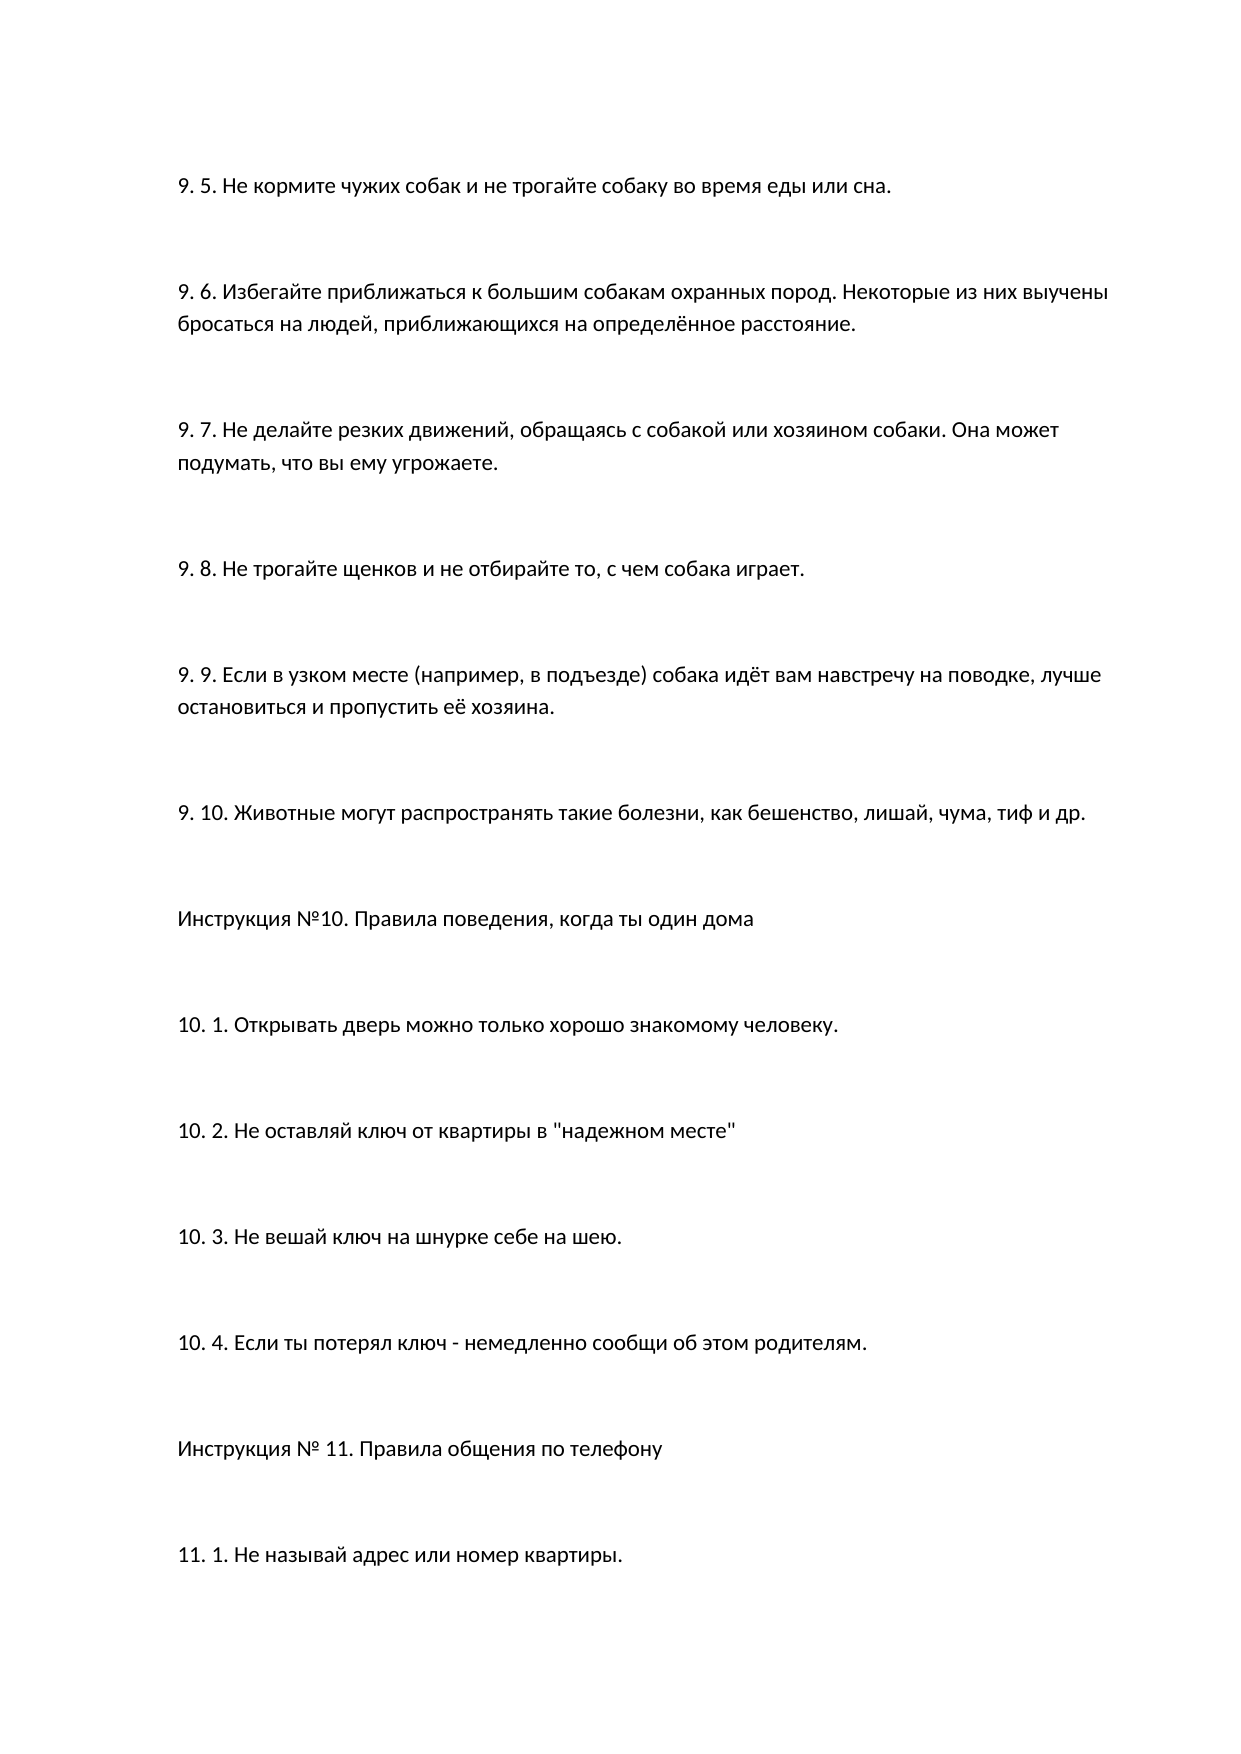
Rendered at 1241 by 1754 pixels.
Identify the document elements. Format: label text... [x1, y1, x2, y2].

text 9. 8. Не трогайте щенков и не отбирайте то, с чем собака играет. [177, 554, 1152, 582]
text Инструкция № 11. Правила общения по телефону [177, 1434, 1152, 1462]
text 11. 1. Не называй адрес или номер квартиры. [177, 1540, 1152, 1568]
text 10. 2. Не оставляй ключ от квартиры в "надежном месте" [177, 1116, 1152, 1144]
text 9. 9. Если в узком месте (например, в подъезде) собака идёт вам навстречу на поводке, лучше остановиться и пропустить её хозяина. [177, 660, 1152, 720]
text 9. 6. Избегайте приближаться к большим собакам охранных пород. Некоторые из них выучены бросаться на людей, приближающихся на определённое расстояние. [177, 277, 1152, 337]
text 10. 1. Открывать дверь можно только хорошо знакомому человеку. [177, 1010, 1152, 1038]
text 9. 10. Животные могут распространять такие болезни, как бешенство, лишай, чума, тиф и др. [177, 798, 1152, 826]
text Инструкция №10. Правила поведения, когда ты один дома [177, 904, 1152, 932]
text 10. 4. Если ты потерял ключ - немедленно сообщи об этом родителям. [177, 1328, 1152, 1356]
text 9. 5. Не кормите чужих собак и не трогайте собаку во время еды или сна. [177, 171, 1152, 199]
text 10. 3. Не вешай ключ на шнурке себе на шею. [177, 1222, 1152, 1250]
text 9. 7. Не делайте резких движений, обращаясь с собакой или хозяином собаки. Она может подумать, что вы ему угрожаете. [177, 415, 1152, 476]
